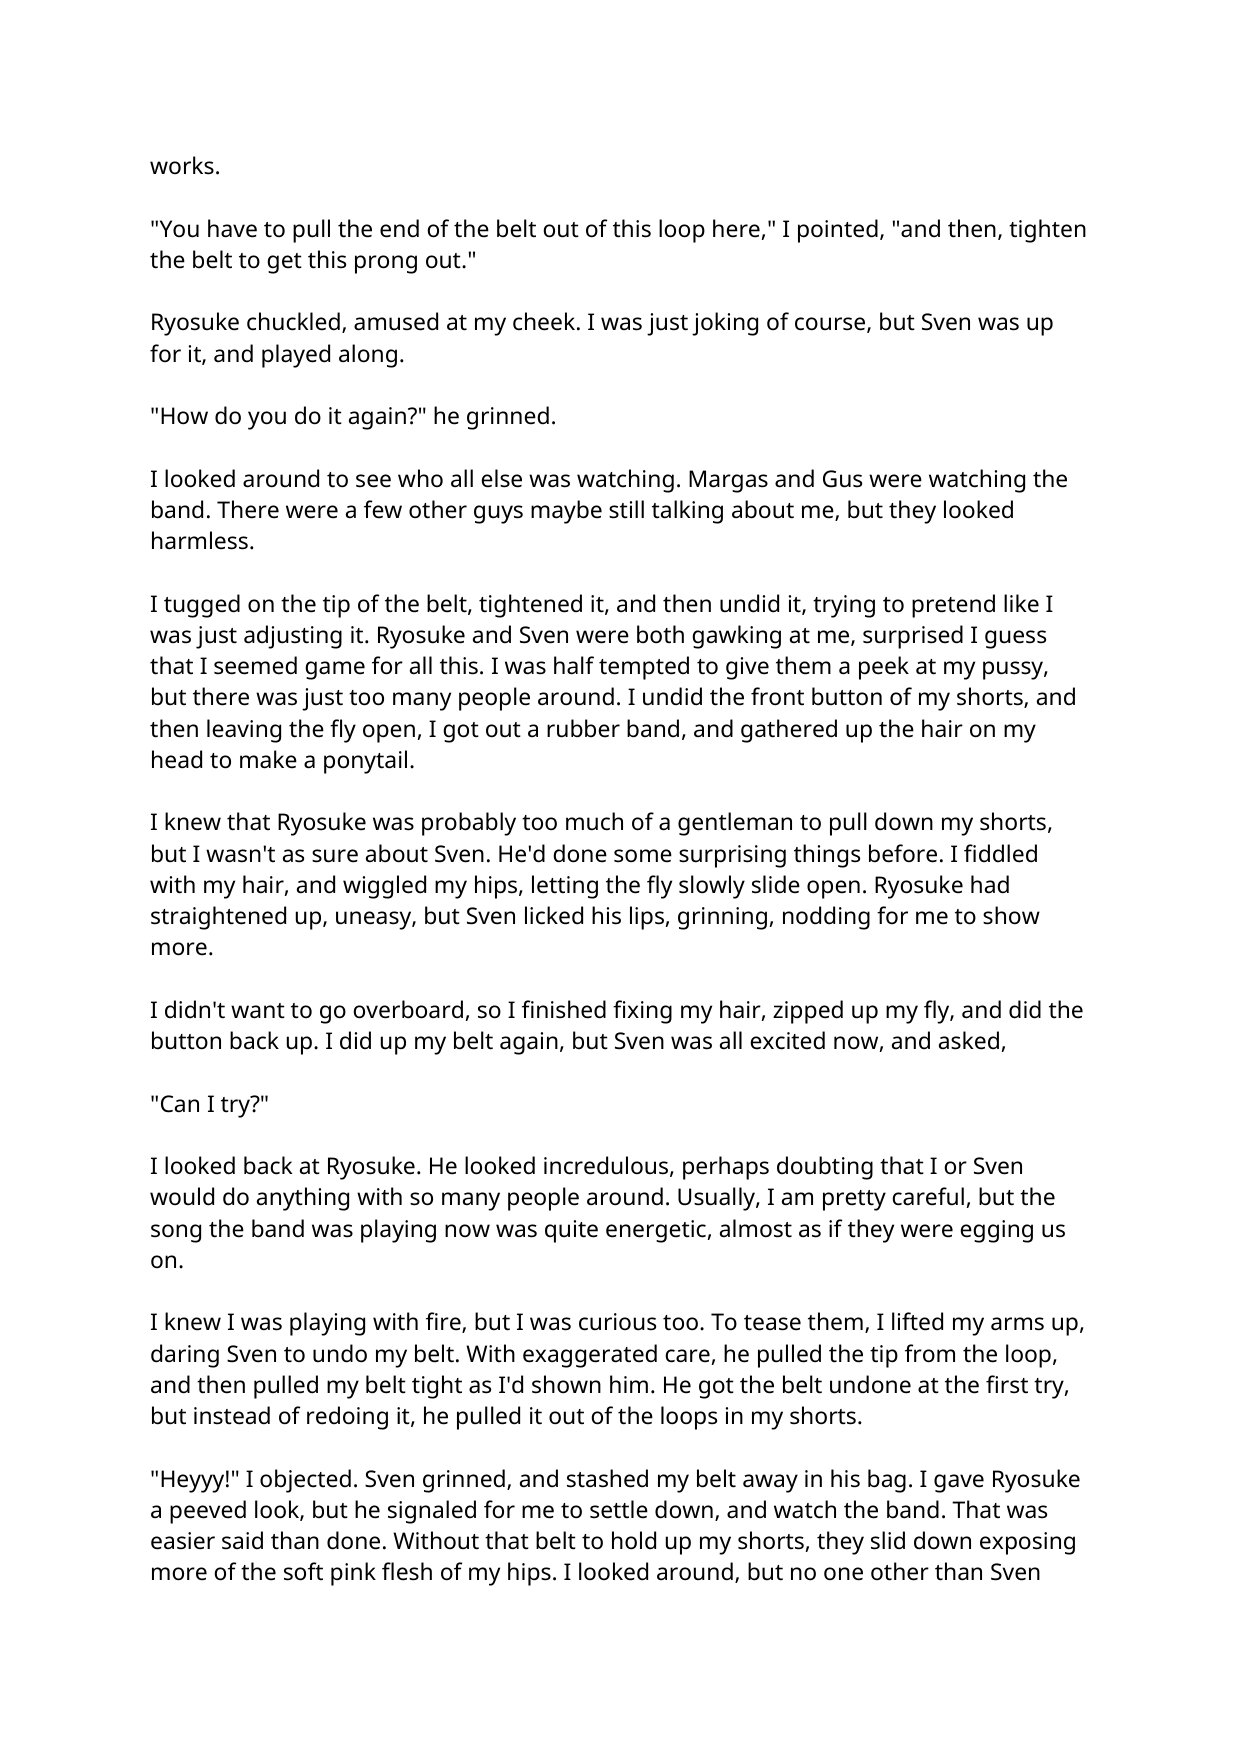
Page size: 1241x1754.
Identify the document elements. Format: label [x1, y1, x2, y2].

text [150, 150, 1090, 1587]
